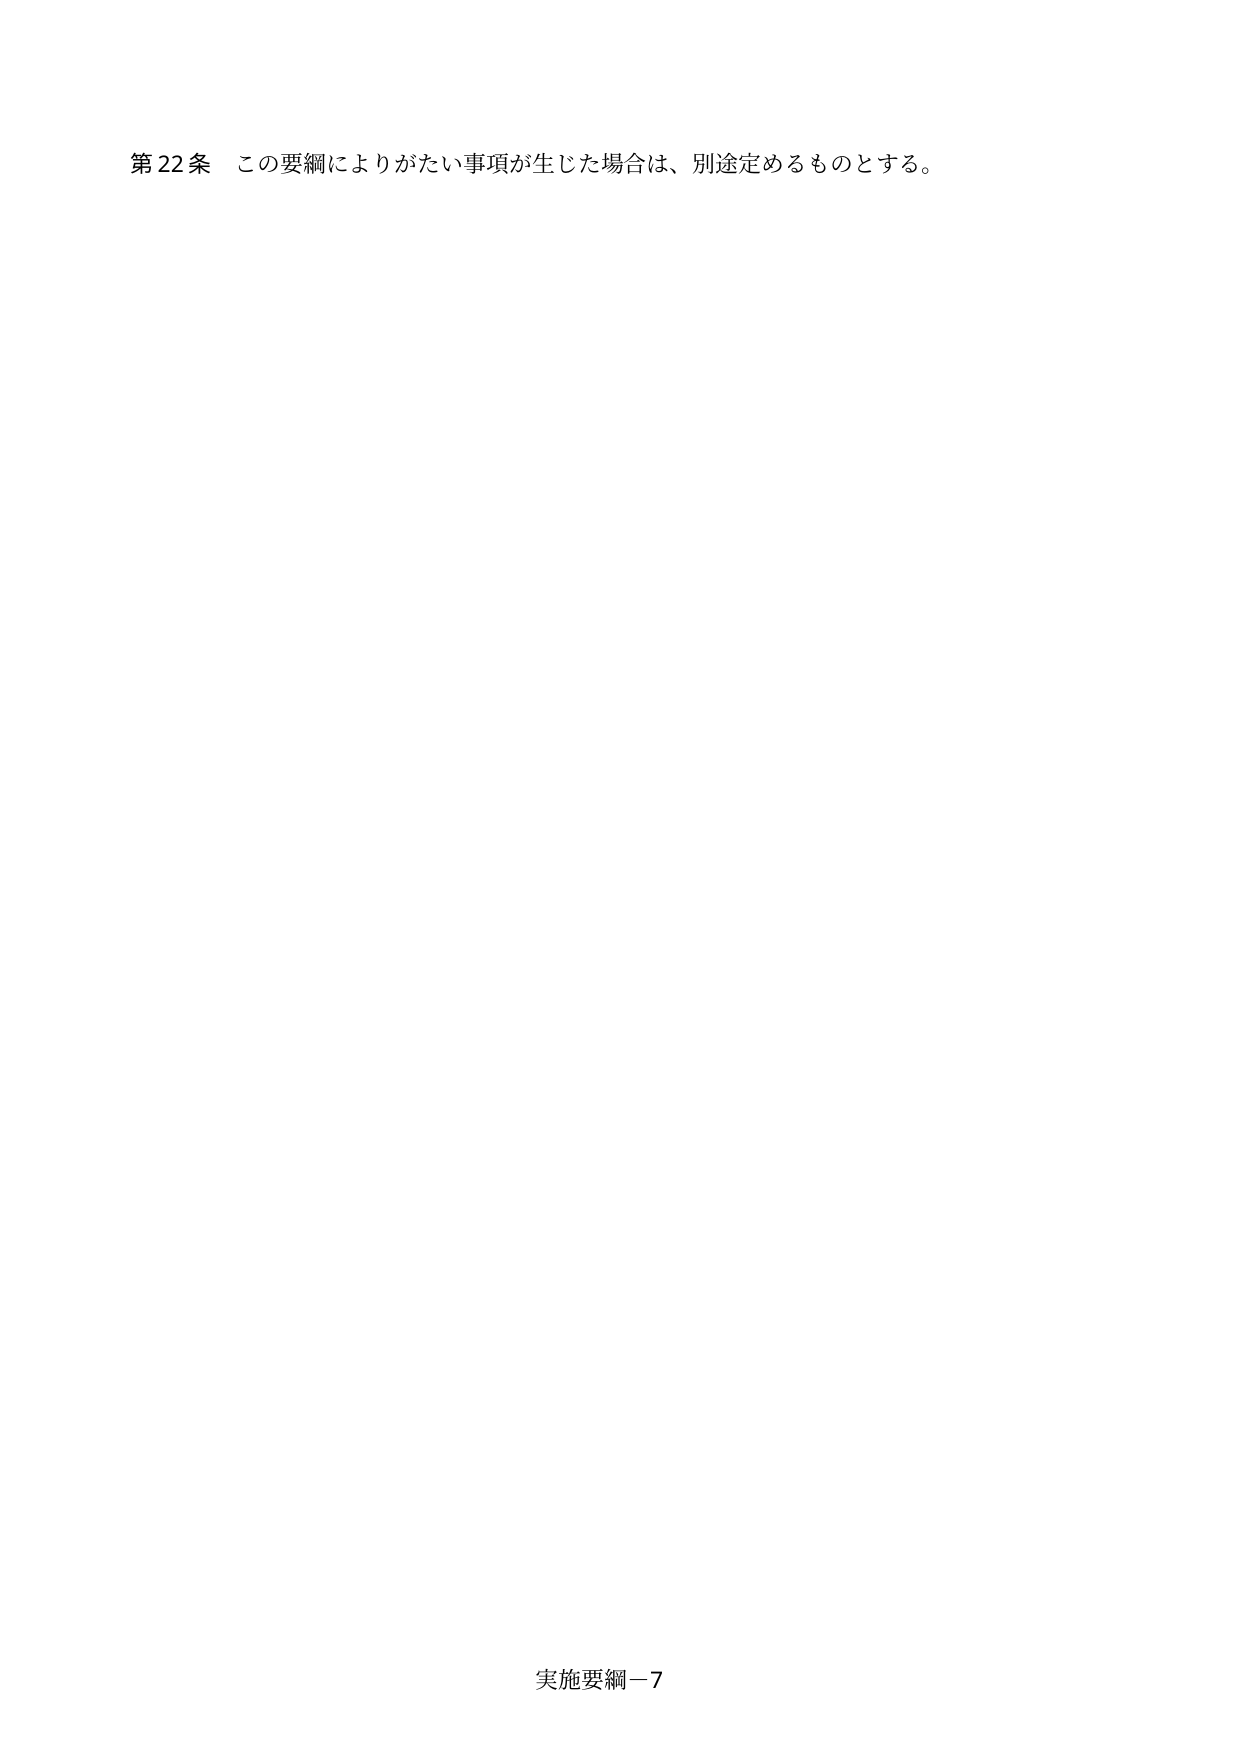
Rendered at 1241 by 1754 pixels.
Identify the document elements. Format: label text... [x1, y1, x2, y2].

text 第22条 この要綱によりがたい事項が生じた場合は、別途定めるものとする。 [130, 138, 1110, 187]
